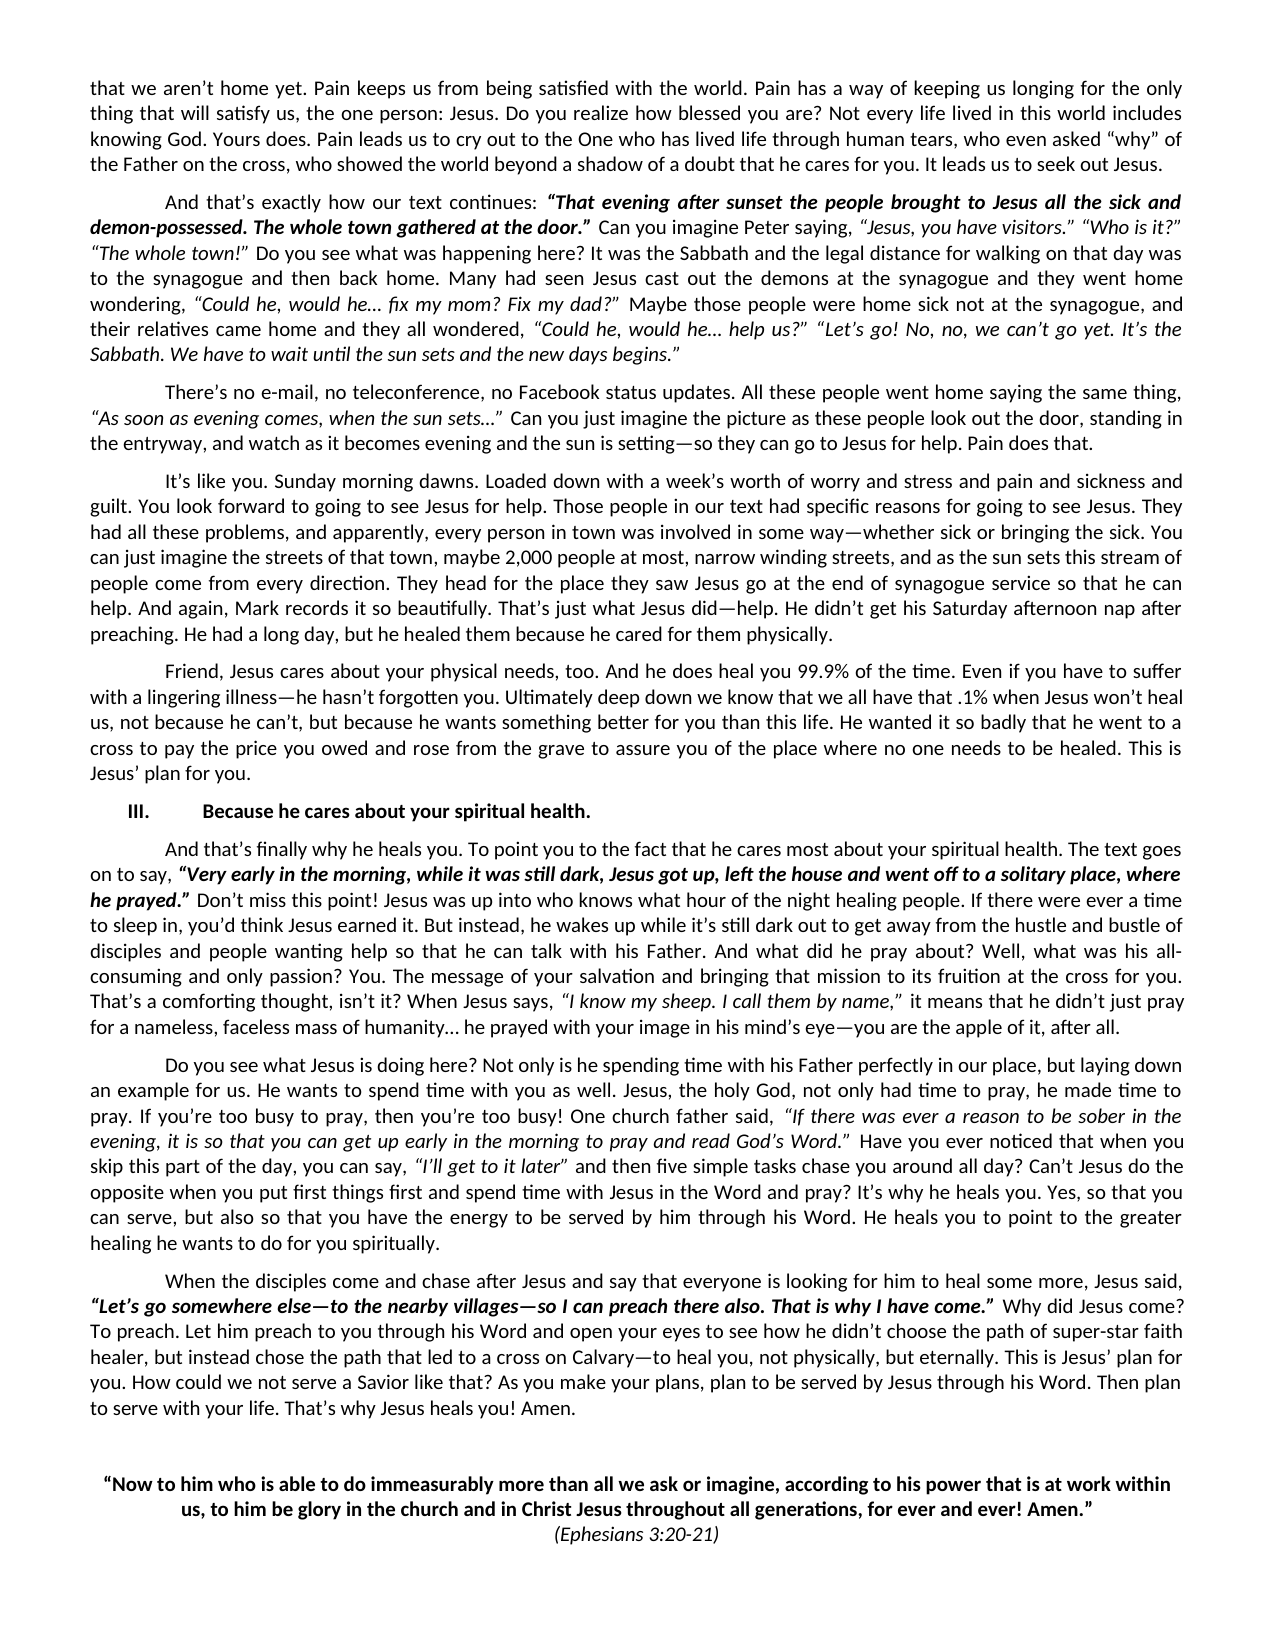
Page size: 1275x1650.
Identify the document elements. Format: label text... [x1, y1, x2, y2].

list Because he cares about your spiritual health. [127, 798, 1185, 824]
text Friend, Jesus cares about your physical needs, too. And he does heal you 99.9% of the time. Even if you have to suffer with a lingering illness—he hasn’t forgotten you. Ultimately deep down we know that we all have that .1% when Jesus won’t heal us, not because he can’t, but because he wants something better for you than this life. He wanted it so badly that he went to a cross to pay the price you owed and rose from the grave to assure you of the place where no one needs to be healed. This is Jesus’ plan for you. [90, 659, 1185, 786]
text And that’s exactly how our text continues: “That evening after sunset the people brought to Jesus all the sick and demon-possessed. The whole town gathered at the door.” Can you imagine Peter saying, “Jesus, you have visitors.” “Who is it?” “The whole town!” Do you see what was happening here? It was the Sabbath and the legal distance for walking on that day was to the synagogue and then back home. Many had seen Jesus cast out the demons at the synagogue and they went home wondering, “Could he, would he… fix my mom? Fix my dad?” Maybe those people were home sick not at the synagogue, and their relatives came home and they all wondered, “Could he, would he… help us?” “Let’s go! No, no, we can’t go yet. It’s the Sabbath. We have to wait until the sun sets and the new days begins.” [90, 189, 1185, 367]
text There’s no e-mail, no teleconference, no Facebook status updates. All these people went home saying the same thing, “As soon as evening comes, when the sun sets…” Can you just imagine the picture as these people look out the door, standing in the entryway, and watch as it becomes evening and the sun is setting—so they can go to Jesus for help. Pain does that. [90, 379, 1185, 456]
text It’s like you. Sunday morning dawns. Loaded down with a week’s worth of worry and stress and pain and sickness and guilt. You look forward to going to see Jesus for help. Those people in our text had specific reasons for going to see Jesus. They had all these problems, and apparently, every person in town was involved in some way—whether sick or bringing the sick. You can just imagine the streets of that town, maybe 2,000 people at most, narrow winding streets, and as the sun sets this stream of people come from every direction. They head for the place they saw Jesus go at the end of synagogue service so that he can help. And again, Mark records it so beautifully. That’s just what Jesus did—help. He didn’t get his Saturday afternoon nap after preaching. He had a long day, but he healed them because he cared for them physically. [90, 468, 1185, 646]
text Do you see what Jesus is doing here? Not only is he spending time with his Father perfectly in our place, but laying down an example for us. He wants to spend time with you as well. Jesus, the holy God, not only had time to pray, he made time to pray. If you’re too busy to pray, then you’re too busy! One church father said, “If there was ever a reason to be sober in the evening, it is so that you can get up early in the morning to pray and read God’s Word.” Have you ever noticed that when you skip this part of the day, you can say, “I’ll get to it later” and then five simple tasks chase you around all day? Can’t Jesus do the opposite when you put first things first and spend time with Jesus in the Word and pray? It’s why he heals you. Yes, so that you can serve, but also so that you have the energy to be served by him through his Word. He heals you to point to the greater healing he wants to do for you spiritually. [90, 1052, 1185, 1255]
text When the disciples come and chase after Jesus and say that everyone is looking for him to heal some more, Jesus said, “Let’s go somewhere else—to the nearby villages—so I can preach there also. That is why I have come.” Why did Jesus come? To preach. Let him preach to you through his Word and open your eyes to see how he didn’t choose the path of super-star faith healer, but instead chose the path that led to a cross on Calvary—to heal you, not physically, but eternally. This is Jesus’ plan for you. How could we not serve a Savior like that? As you make your plans, plan to be served by Jesus through his Word. Then plan to serve with your life. That’s why Jesus heals you! Amen. [90, 1268, 1185, 1420]
text “Now to him who is able to do immeasurably more than all we ask or imagine, according to his power that is at work within us, to him be glory in the church and in Christ Jesus throughout all generations, for ever and ever! Amen.” (Ephesians 3:20-21) [90, 1471, 1185, 1547]
text And that’s finally why he heals you. To point you to the fact that he cares most about your spiritual health. The text goes on to say, “Very early in the morning, while it was still dark, Jesus got up, left the house and went off to a solitary place, where he prayed.” Don’t miss this point! Jesus was up into who knows what hour of the night healing people. If there were ever a time to sleep in, you’d think Jesus earned it. But instead, he wakes up while it’s still dark out to get away from the hustle and bustle of disciples and people wanting help so that he can talk with his Father. And what did he pray about? Well, what was his all-consuming and only passion? You. The message of your salvation and bringing that mission to its fruition at the cross for you. That’s a comforting thought, isn’t it? When Jesus says, “I know my sheep. I call them by name,” it means that he didn’t just pray for a nameless, faceless mass of humanity… he prayed with your image in his mind’s eye—you are the apple of it, after all. [90, 836, 1185, 1039]
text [90, 75, 1185, 177]
